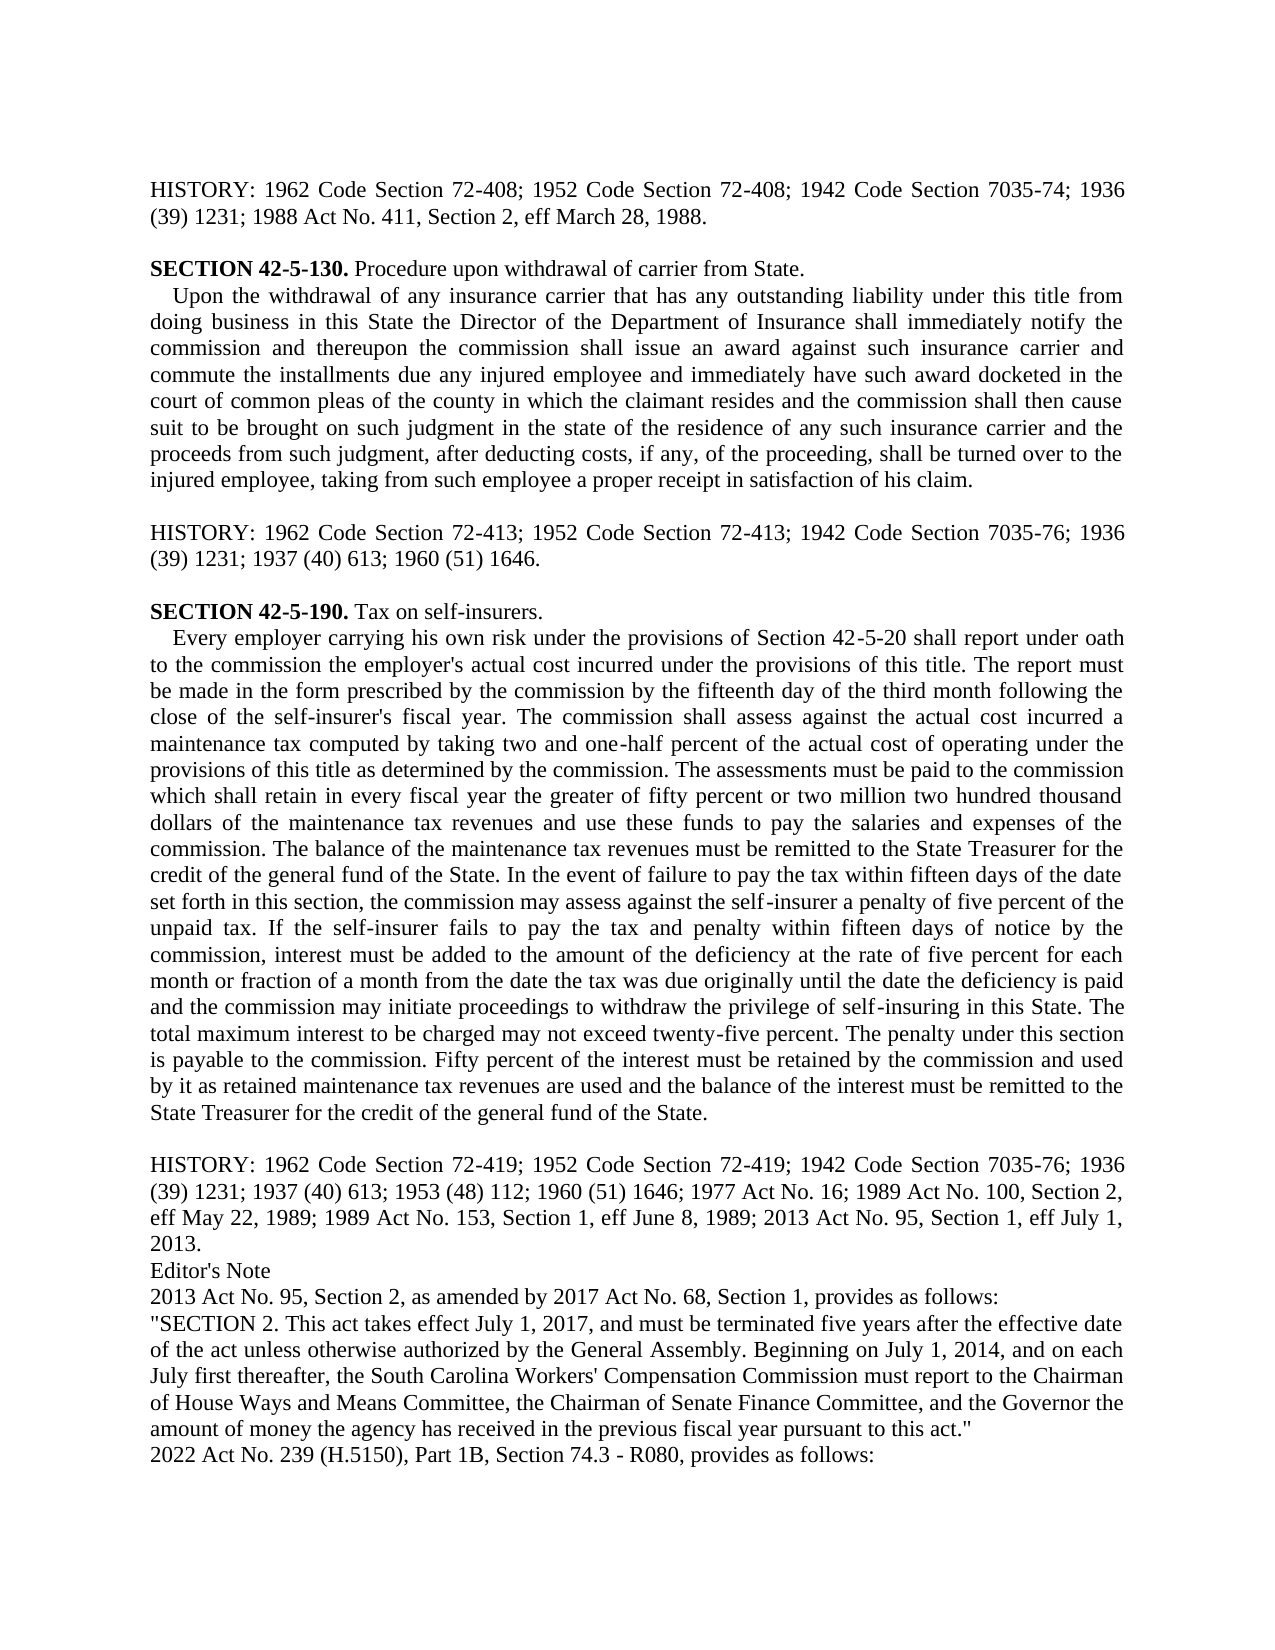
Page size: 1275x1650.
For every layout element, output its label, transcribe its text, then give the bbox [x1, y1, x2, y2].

text SECTION 42-5-190. Tax on self-insurers. [150, 598, 1125, 624]
text HISTORY: 1962 Code Section 72-419; 1952 Code Section 72-419; 1942 Code Section 7035-76; 1936 (39) 1231; 1937 (40) 613; 1953 (48) 112; 1960 (51) 1646; 1977 Act No. 16; 1989 Act No. 100, Section 2, eff May 22, 1989; 1989 Act No. 153, Section 1, eff June 8, 1989; 2013 Act No. 95, Section 1, eff July 1, 2013. [150, 1151, 1125, 1257]
text HISTORY: 1962 Code Section 72-408; 1952 Code Section 72-408; 1942 Code Section 7035-74; 1936 (39) 1231; 1988 Act No. 411, Section 2, eff March 28, 1988. [150, 176, 1125, 229]
text Upon the withdrawal of any insurance carrier that has any outstanding liability under this title from doing business in this State the Director of the Department of Insurance shall immediately notify the commission and thereupon the commission shall issue an award against such insurance carrier and commute the installments due any injured employee and immediately have such award docketed in the court of common pleas of the county in which the claimant resides and the commission shall then cause suit to be brought on such judgment in the state of the residence of any such insurance carrier and the proceeds from such judgment, after deducting costs, if any, of the proceeding, shall be turned over to the injured employee, taking from such employee a proper receipt in satisfaction of his claim. [150, 282, 1125, 493]
text "SECTION 2. This act takes effect July 1, 2017, and must be terminated five years after the effective date of the act unless otherwise authorized by the General Assembly. Beginning on July 1, 2014, and on each July first thereafter, the South Carolina Workers' Compensation Commission must report to the Chairman of House Ways and Means Committee, the Chairman of Senate Finance Committee, and the Governor the amount of money the agency has received in the previous fiscal year pursuant to this act." [150, 1309, 1125, 1441]
text Editor's Note [150, 1257, 1125, 1283]
text 2022 Act No. 239 (H.5150), Part 1B, Section 74.3 - R080, provides as follows: [150, 1441, 1125, 1468]
text Every employer carrying his own risk under the provisions of Section 42-5-20 shall report under oath to the commission the employer's actual cost incurred under the provisions of this title. The report must be made in the form prescribed by the commission by the fifteenth day of the third month following the close of the self-insurer's fiscal year. The commission shall assess against the actual cost incurred a maintenance tax computed by taking two and one-half percent of the actual cost of operating under the provisions of this title as determined by the commission. The assessments must be paid to the commission which shall retain in every fiscal year the greater of fifty percent or two million two hundred thousand dollars of the maintenance tax revenues and use these funds to pay the salaries and expenses of the commission. The balance of the maintenance tax revenues must be remitted to the State Treasurer for the credit of the general fund of the State. In the event of failure to pay the tax within fifteen days of the date set forth in this section, the commission may assess against the self-insurer a penalty of five percent of the unpaid tax. If the self-insurer fails to pay the tax and penalty within fifteen days of notice by the commission, interest must be added to the amount of the deficiency at the rate of five percent for each month or fraction of a month from the date the tax was due originally until the date the deficiency is paid and the commission may initiate proceedings to withdraw the privilege of self-insuring in this State. The total maximum interest to be charged may not exceed twenty-five percent. The penalty under this section is payable to the commission. Fifty percent of the interest must be retained by the commission and used by it as retained maintenance tax revenues are used and the balance of the interest must be remitted to the State Treasurer for the credit of the general fund of the State. [150, 624, 1125, 1125]
text HISTORY: 1962 Code Section 72-413; 1952 Code Section 72-413; 1942 Code Section 7035-76; 1936 (39) 1231; 1937 (40) 613; 1960 (51) 1646. [150, 519, 1125, 572]
text 2013 Act No. 95, Section 2, as amended by 2017 Act No. 68, Section 1, provides as follows: [150, 1283, 1125, 1309]
text SECTION 42-5-130. Procedure upon withdrawal of carrier from State. [150, 255, 1125, 282]
